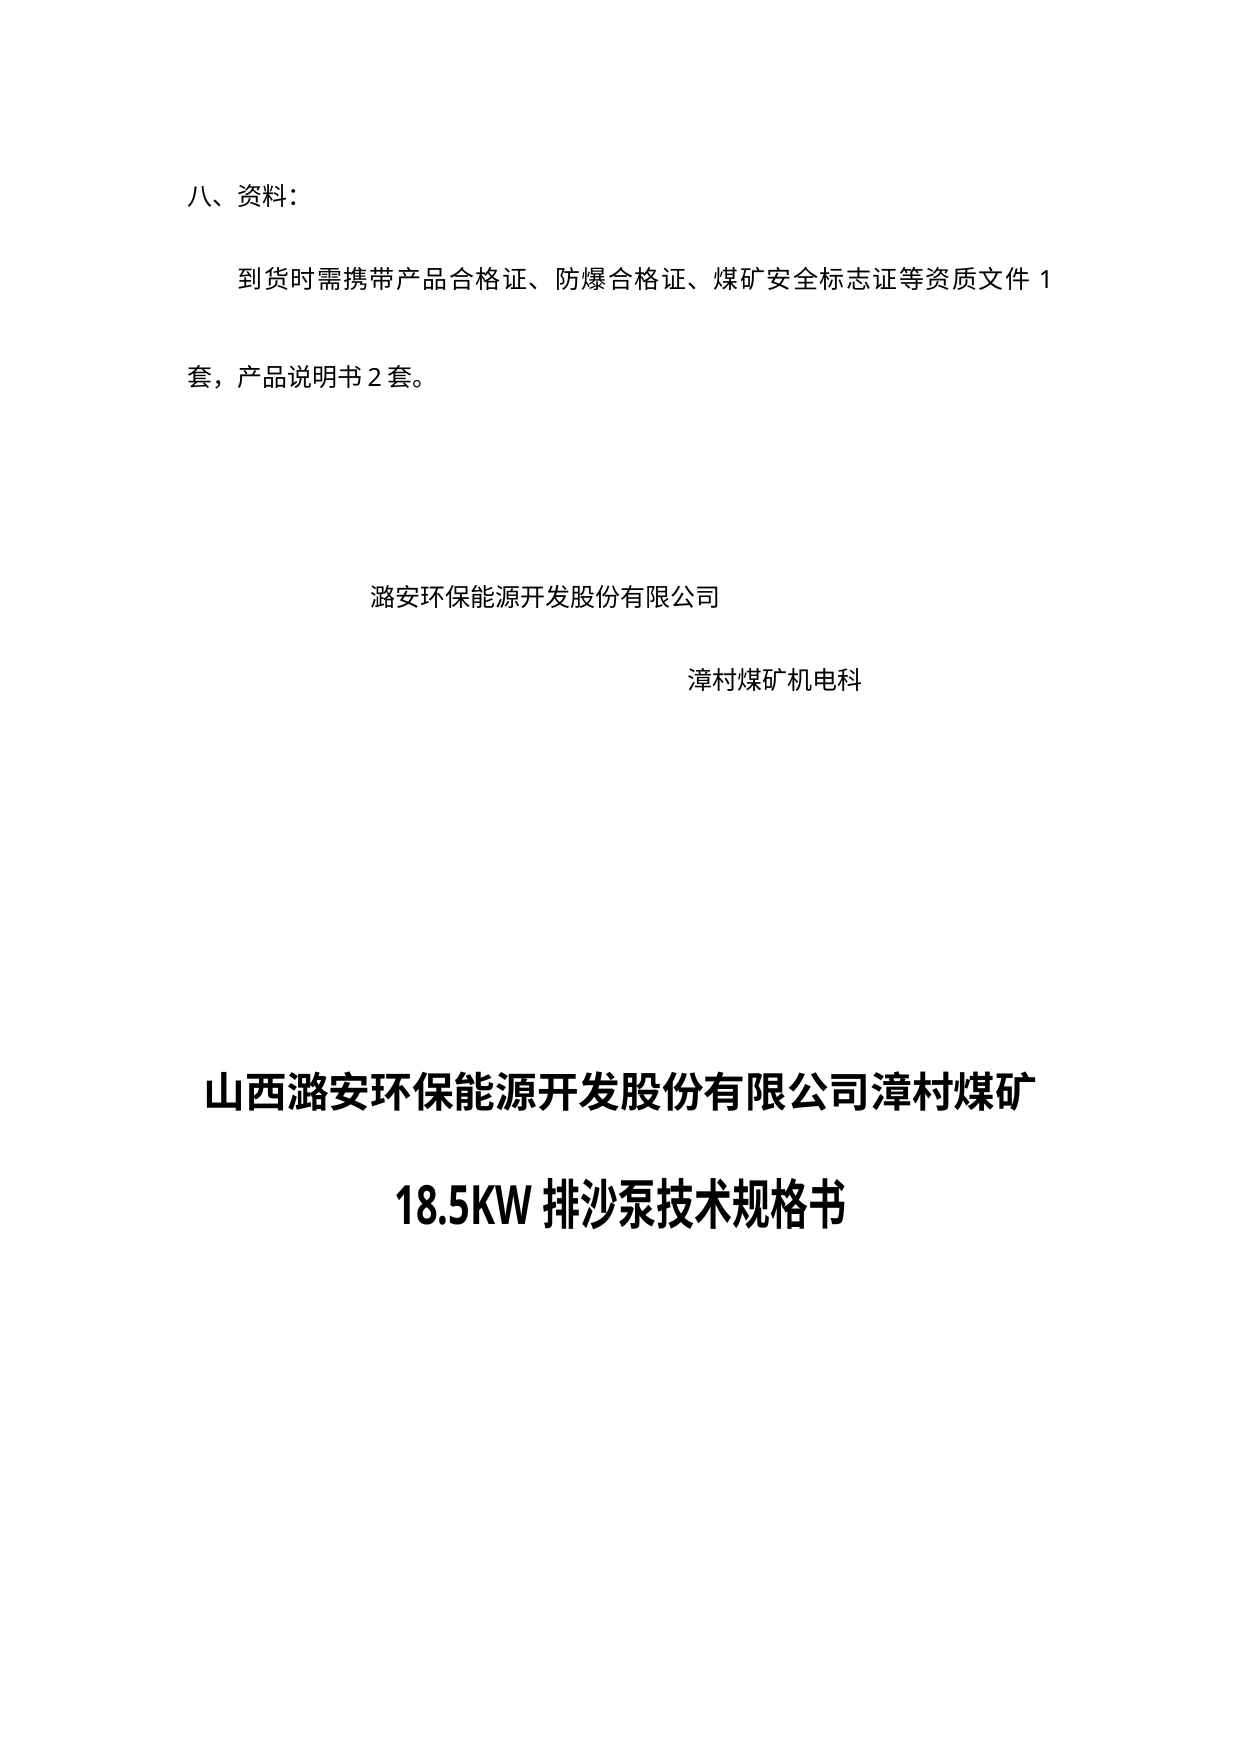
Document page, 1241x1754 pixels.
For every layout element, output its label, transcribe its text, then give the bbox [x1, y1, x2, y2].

text 漳村煤矿机电科 [187, 646, 1053, 711]
text 山西潞安环保能源开发股份有限公司漳村煤矿 [187, 1057, 1053, 1122]
text 18.5KW排沙泵技术规格书 [187, 1152, 1053, 1250]
text 八、资料： [187, 162, 1053, 227]
text 潞安环保能源开发股份有限公司 [187, 563, 1053, 628]
text 到货时需携带产品合格证、防爆合格证、煤矿安全标志证等资质文件1套，产品说明书2套。 [187, 245, 1053, 408]
